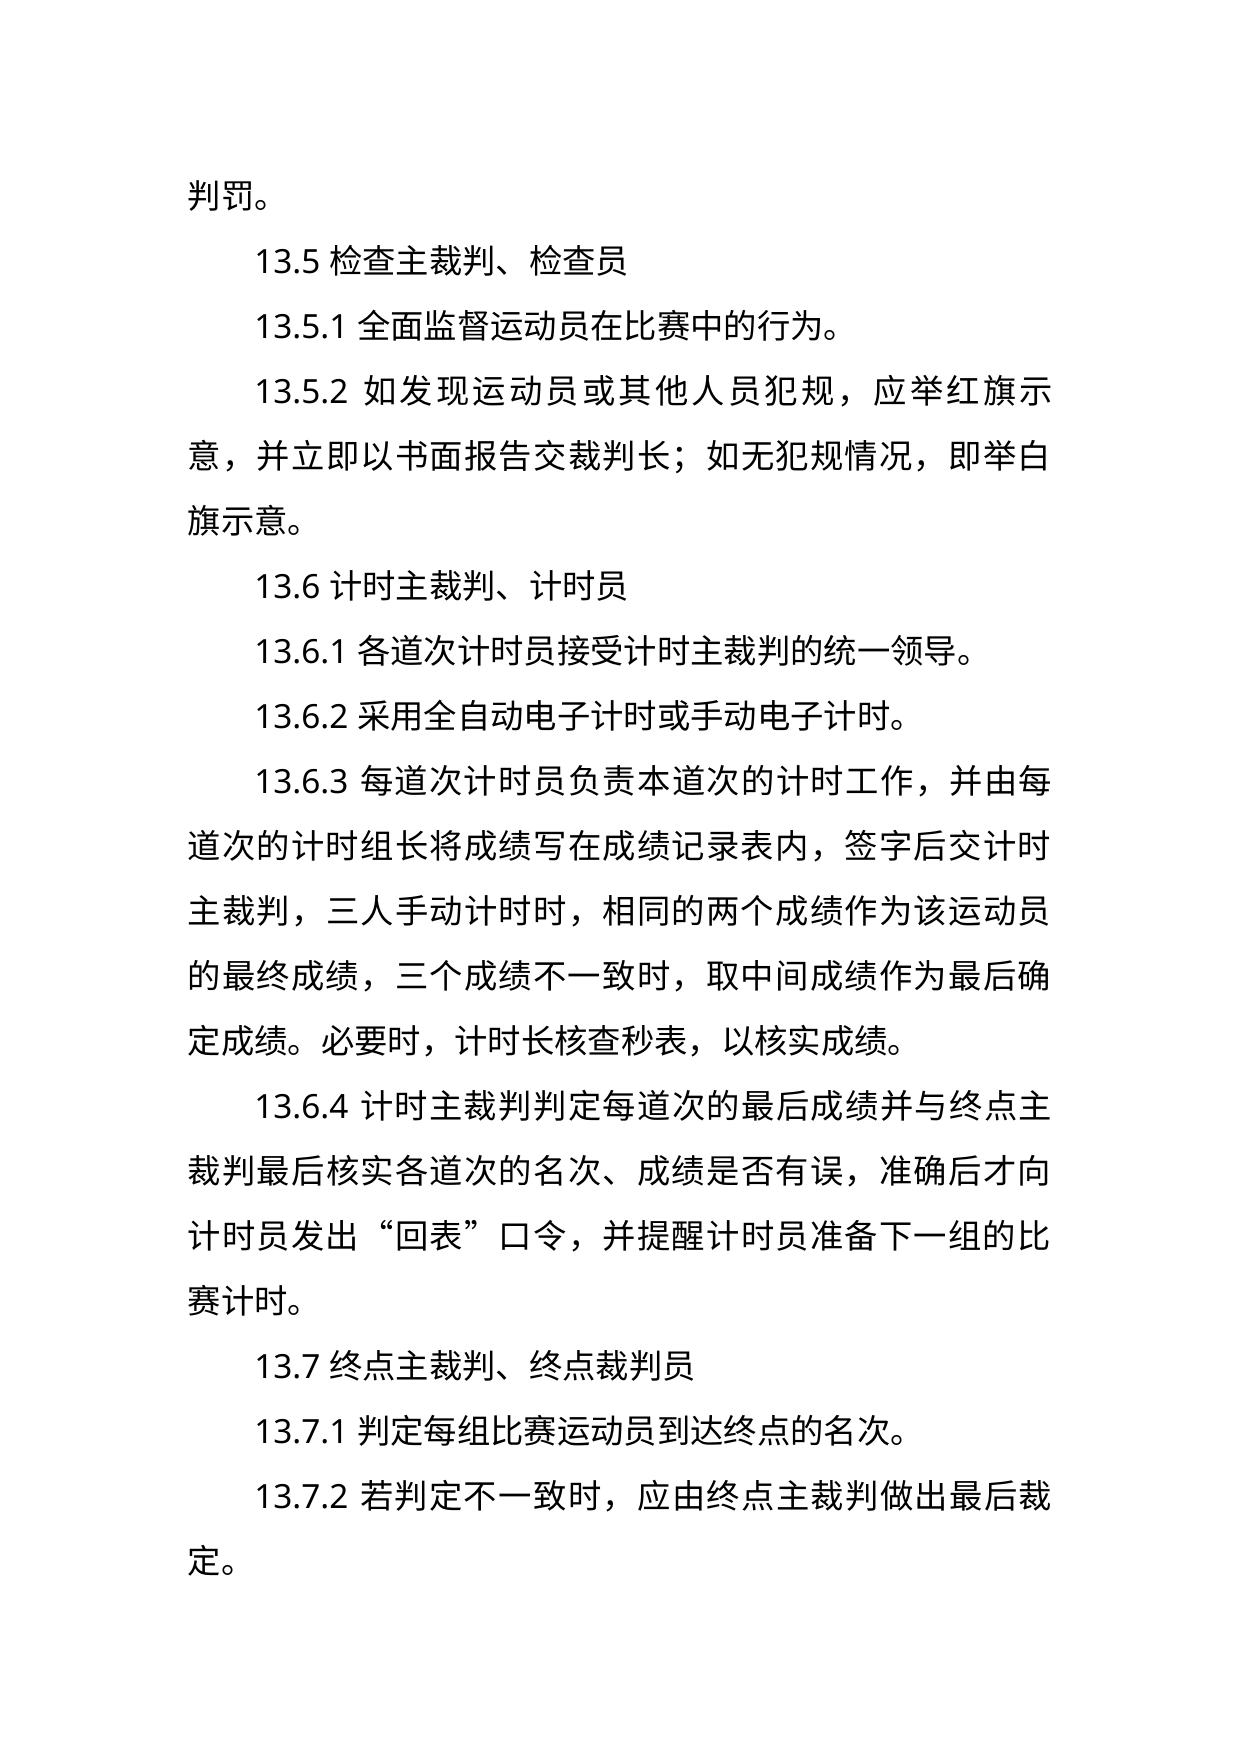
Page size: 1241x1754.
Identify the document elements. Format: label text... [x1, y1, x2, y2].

text 13.6.3 每道次计时员负责本道次的计时工作，并由每道次的计时组长将成绩写在成绩记录表内，签字后交计时主裁判，三人手动计时时，相同的两个成绩作为该运动员的最终成绩，三个成绩不一致时，取中间成绩作为最后确定成绩。必要时，计时长核查秒表，以核实成绩。 [187, 747, 1053, 1072]
text 13.6 计时主裁判、计时员 [187, 552, 1053, 617]
text 13.5.1 全面监督运动员在比赛中的行为。 [187, 292, 1053, 357]
text 13.7 终点主裁判、终点裁判员 [187, 1332, 1053, 1397]
text 13.5 检查主裁判、检查员 [187, 227, 1053, 292]
text 13.7.1 判定每组比赛运动员到达终点的名次。 [187, 1397, 1053, 1462]
text 13.6.1 各道次计时员接受计时主裁判的统一领导。 [187, 617, 1053, 682]
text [187, 162, 1053, 227]
text 13.7.2 若判定不一致时，应由终点主裁判做出最后裁定。 [187, 1462, 1053, 1592]
text 13.6.4 计时主裁判判定每道次的最后成绩并与终点主裁判最后核实各道次的名次、成绩是否有误，准确后才向计时员发出“回表”口令，并提醒计时员准备下一组的比赛计时。 [187, 1072, 1053, 1332]
text 13.6.2 采用全自动电子计时或手动电子计时。 [187, 682, 1053, 747]
text 13.5.2 如发现运动员或其他人员犯规，应举红旗示意，并立即以书面报告交裁判长；如无犯规情况，即举白旗示意。 [187, 357, 1053, 552]
